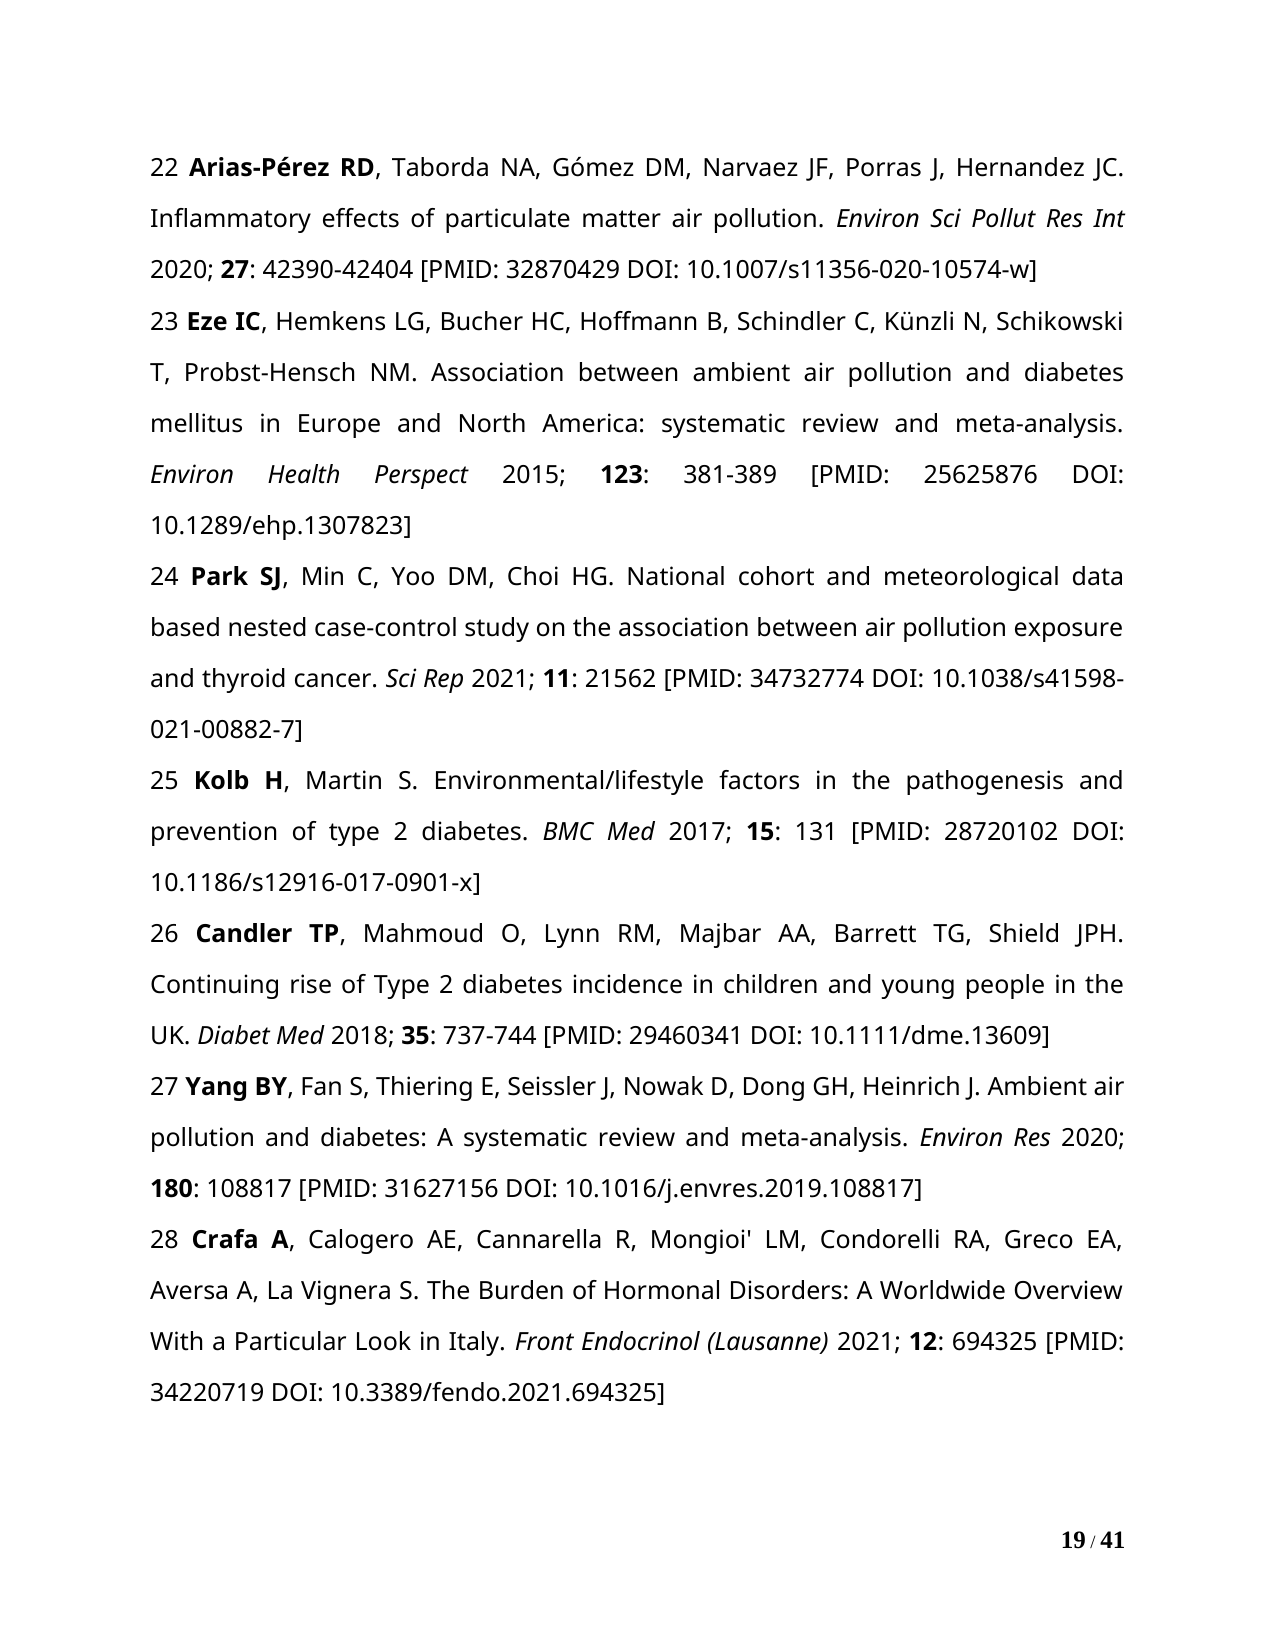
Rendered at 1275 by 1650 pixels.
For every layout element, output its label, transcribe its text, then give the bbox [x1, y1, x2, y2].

text 22 Arias-Pérez RD, Taborda NA, Gómez DM, Narvaez JF, Porras J, Hernandez JC. Inflammatory effects of particulate matter air pollution. Environ Sci Pollut Res Int 2020; 27: 42390-42404 [PMID: 32870429 DOI: 10.1007/s11356-020-10574-w] [150, 150, 1125, 286]
text 26 Candler TP, Mahmoud O, Lynn RM, Majbar AA, Barrett TG, Shield JPH. Continuing rise of Type 2 diabetes incidence in children and young people in the UK. Diabet Med 2018; 35: 737-744 [PMID: 29460341 DOI: 10.1111/dme.13609] [150, 916, 1125, 1052]
text 23 Eze IC, Hemkens LG, Bucher HC, Hoffmann B, Schindler C, Künzli N, Schikowski T, Probst-Hensch NM. Association between ambient air pollution and diabetes mellitus in Europe and North America: systematic review and meta-analysis. Environ Health Perspect 2015; 123: 381-389 [PMID: 25625876 DOI: 10.1289/ehp.1307823] [150, 303, 1125, 541]
text 25 Kolb H, Martin S. Environmental/lifestyle factors in the pathogenesis and prevention of type 2 diabetes. BMC Med 2017; 15: 131 [PMID: 28720102 DOI: 10.1186/s12916-017-0901-x] [150, 762, 1125, 899]
text 24 Park SJ, Min C, Yoo DM, Choi HG. National cohort and meteorological data based nested case-control study on the association between air pollution exposure and thyroid cancer. Sci Rep 2021; 11: 21562 [PMID: 34732774 DOI: 10.1038/s41598-021-00882-7] [150, 558, 1125, 746]
text 27 Yang BY, Fan S, Thiering E, Seissler J, Nowak D, Dong GH, Heinrich J. Ambient air pollution and diabetes: A systematic review and meta-analysis. Environ Res 2020; 180: 108817 [PMID: 31627156 DOI: 10.1016/j.envres.2019.108817] [150, 1069, 1125, 1205]
text 28 Crafa A, Calogero AE, Cannarella R, Mongioi' LM, Condorelli RA, Greco EA, Aversa A, La Vignera S. The Burden of Hormonal Disorders: A Worldwide Overview With a Particular Look in Italy. Front Endocrinol (Lausanne) 2021; 12: 694325 [PMID: 34220719 DOI: 10.3389/fendo.2021.694325] [150, 1222, 1125, 1409]
